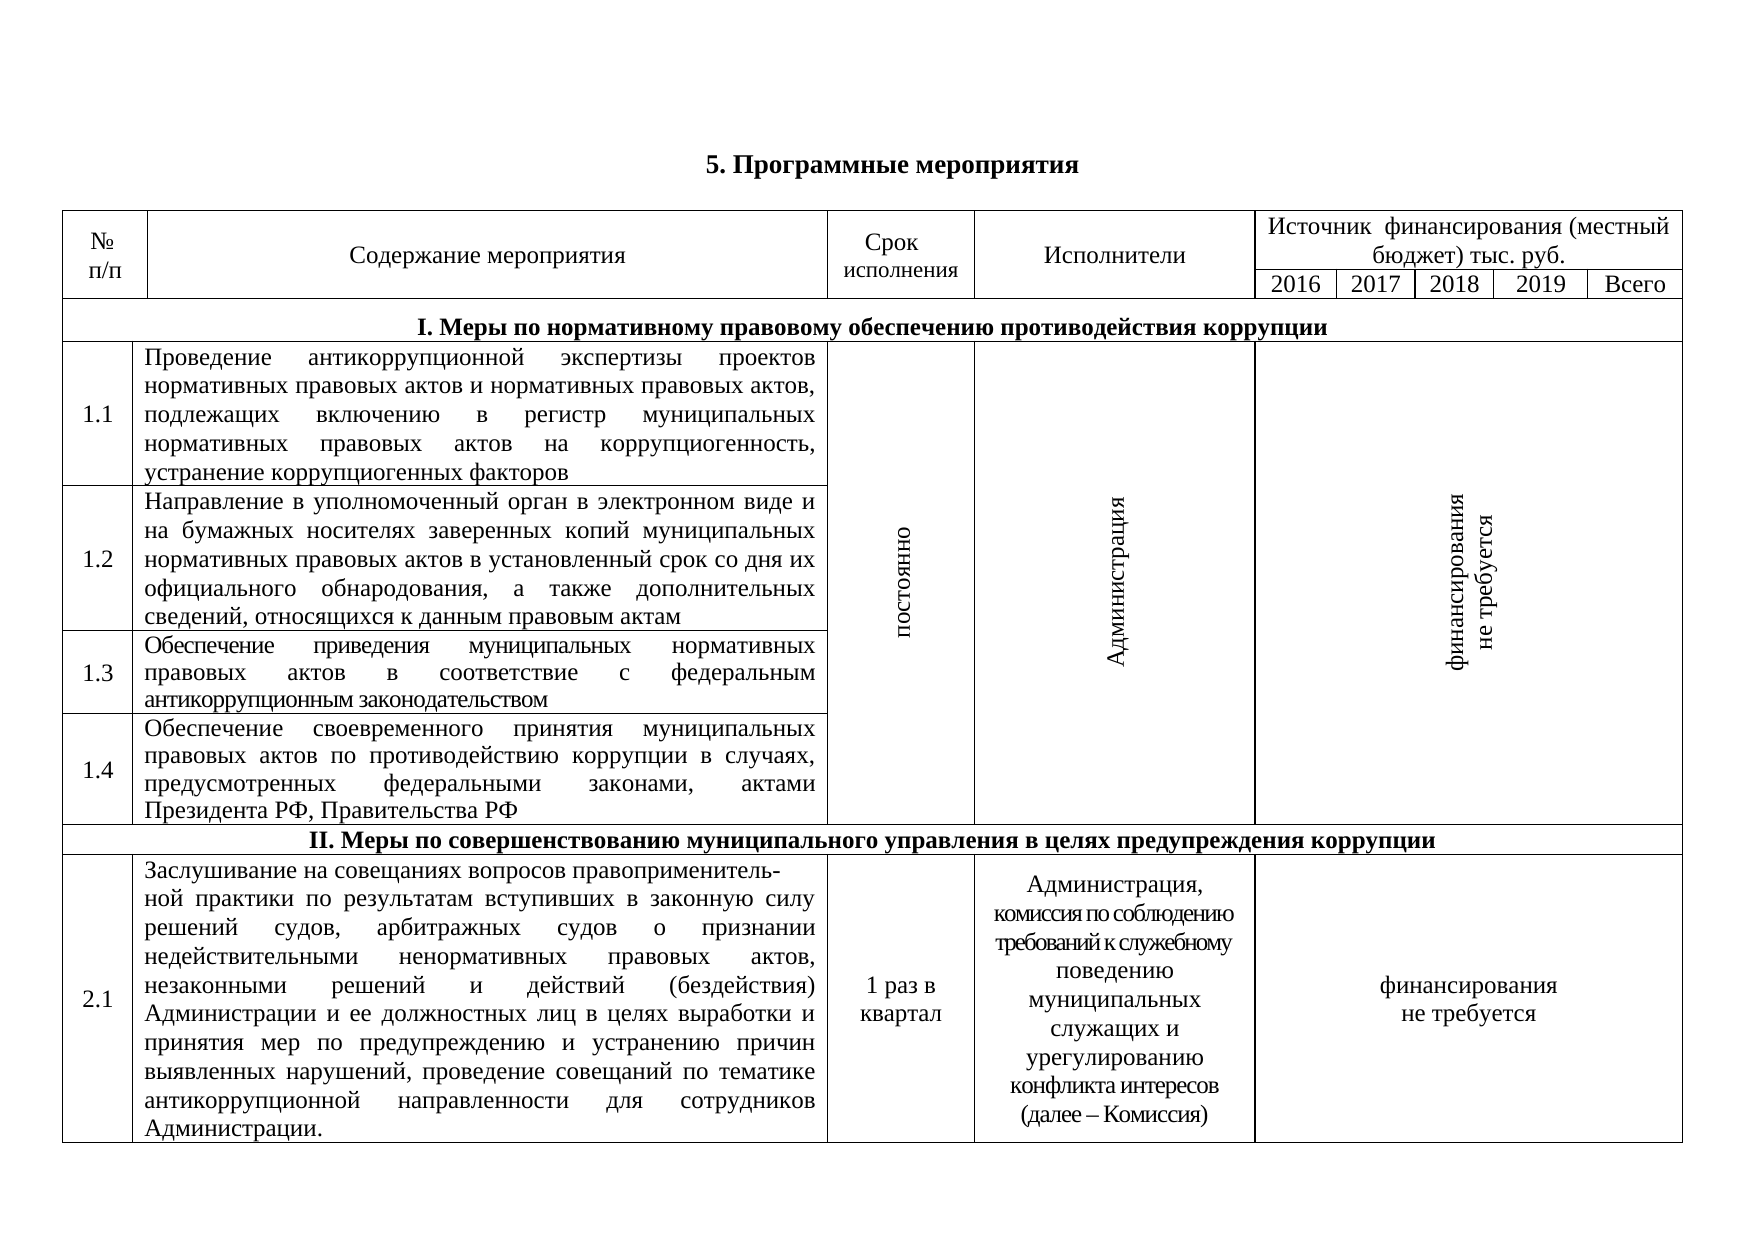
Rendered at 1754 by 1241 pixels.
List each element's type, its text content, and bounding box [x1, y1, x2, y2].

table_header Срок исполнения [828, 211, 974, 298]
table_cell 2018 [1416, 270, 1493, 298]
table_cell II. Меры по совершенствованию муниципального управления в целях предупреждения коррупции [63, 825, 1682, 854]
table_cell Администрация, комиссия по соблюдению требований к служебному поведению муниципальных служащих и урегулированию конфликта интересов (далее – Комиссия) [975, 855, 1254, 1142]
table_cell финансирования не требуется [1256, 342, 1682, 824]
table_cell Обеспечение приведения муниципальных нормативных правовых актов в соответствие с федеральным антикоррупционным законодательством [133, 631, 827, 713]
table_cell 1.2 [63, 486, 132, 630]
table_cell 1 раз в квартал [828, 855, 974, 1142]
table_header Исполнители [975, 211, 1254, 298]
text 5. Программные мероприятия [74, 148, 1636, 179]
table_cell Проведение антикоррупционной экспертизы проектов нормативных правовых актов и нормативных правовых актов, подлежащих включению в регистр муниципальных нормативных правовых актов на коррупциогенность, устранение коррупциогенных факторов [133, 342, 827, 485]
table_header Содержание мероприятия [148, 211, 827, 298]
table_header № п/п [63, 211, 147, 298]
table_cell Обеспечение своевременного принятия муниципальных правовых актов по противодействию коррупции в случаях, предусмотренных федеральными законами, актами Президента РФ, Правительства РФ [133, 714, 827, 824]
table_cell Администрация [975, 342, 1254, 824]
table_cell I. Меры по нормативному правовому обеспечению противодействия коррупции [63, 299, 1682, 341]
table_cell 1.3 [63, 631, 132, 713]
table_cell Направление в уполномоченный орган в электронном виде и на бумажных носителях заверенных копий муниципальных нормативных правовых актов в установленный срок со дня их официального обнародования, а также дополнительных сведений, относящихся к данным правовым актам [133, 486, 827, 630]
table_cell 2016 [1256, 270, 1336, 298]
table_cell Всего [1588, 270, 1682, 298]
table_header Источник финансирования (местный бюджет) тыс. руб. [1256, 211, 1682, 268]
table_cell постоянно [828, 342, 974, 824]
table_cell 2019 [1494, 270, 1587, 298]
table_cell 1.1 [63, 342, 132, 485]
table_cell 1.4 [63, 714, 132, 824]
table_cell 2.1 [63, 855, 132, 1142]
table_cell 2017 [1337, 270, 1414, 298]
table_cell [1256, 855, 1682, 1142]
table_cell Заслушивание на совещаниях вопросов правоприменитель- ной практики по результатам вступивших в законную силу решений судов, арбитражных судов о признании недействительными ненормативных правовых актов, незаконными решений и действий (бездействия) Администрации и ее должностных лиц в целях выработки и принятия мер по предупреждению и устранению причин выявленных нарушений, проведение совещаний по тематике антикоррупционной направленности для сотрудников Администрации. [133, 855, 827, 1142]
